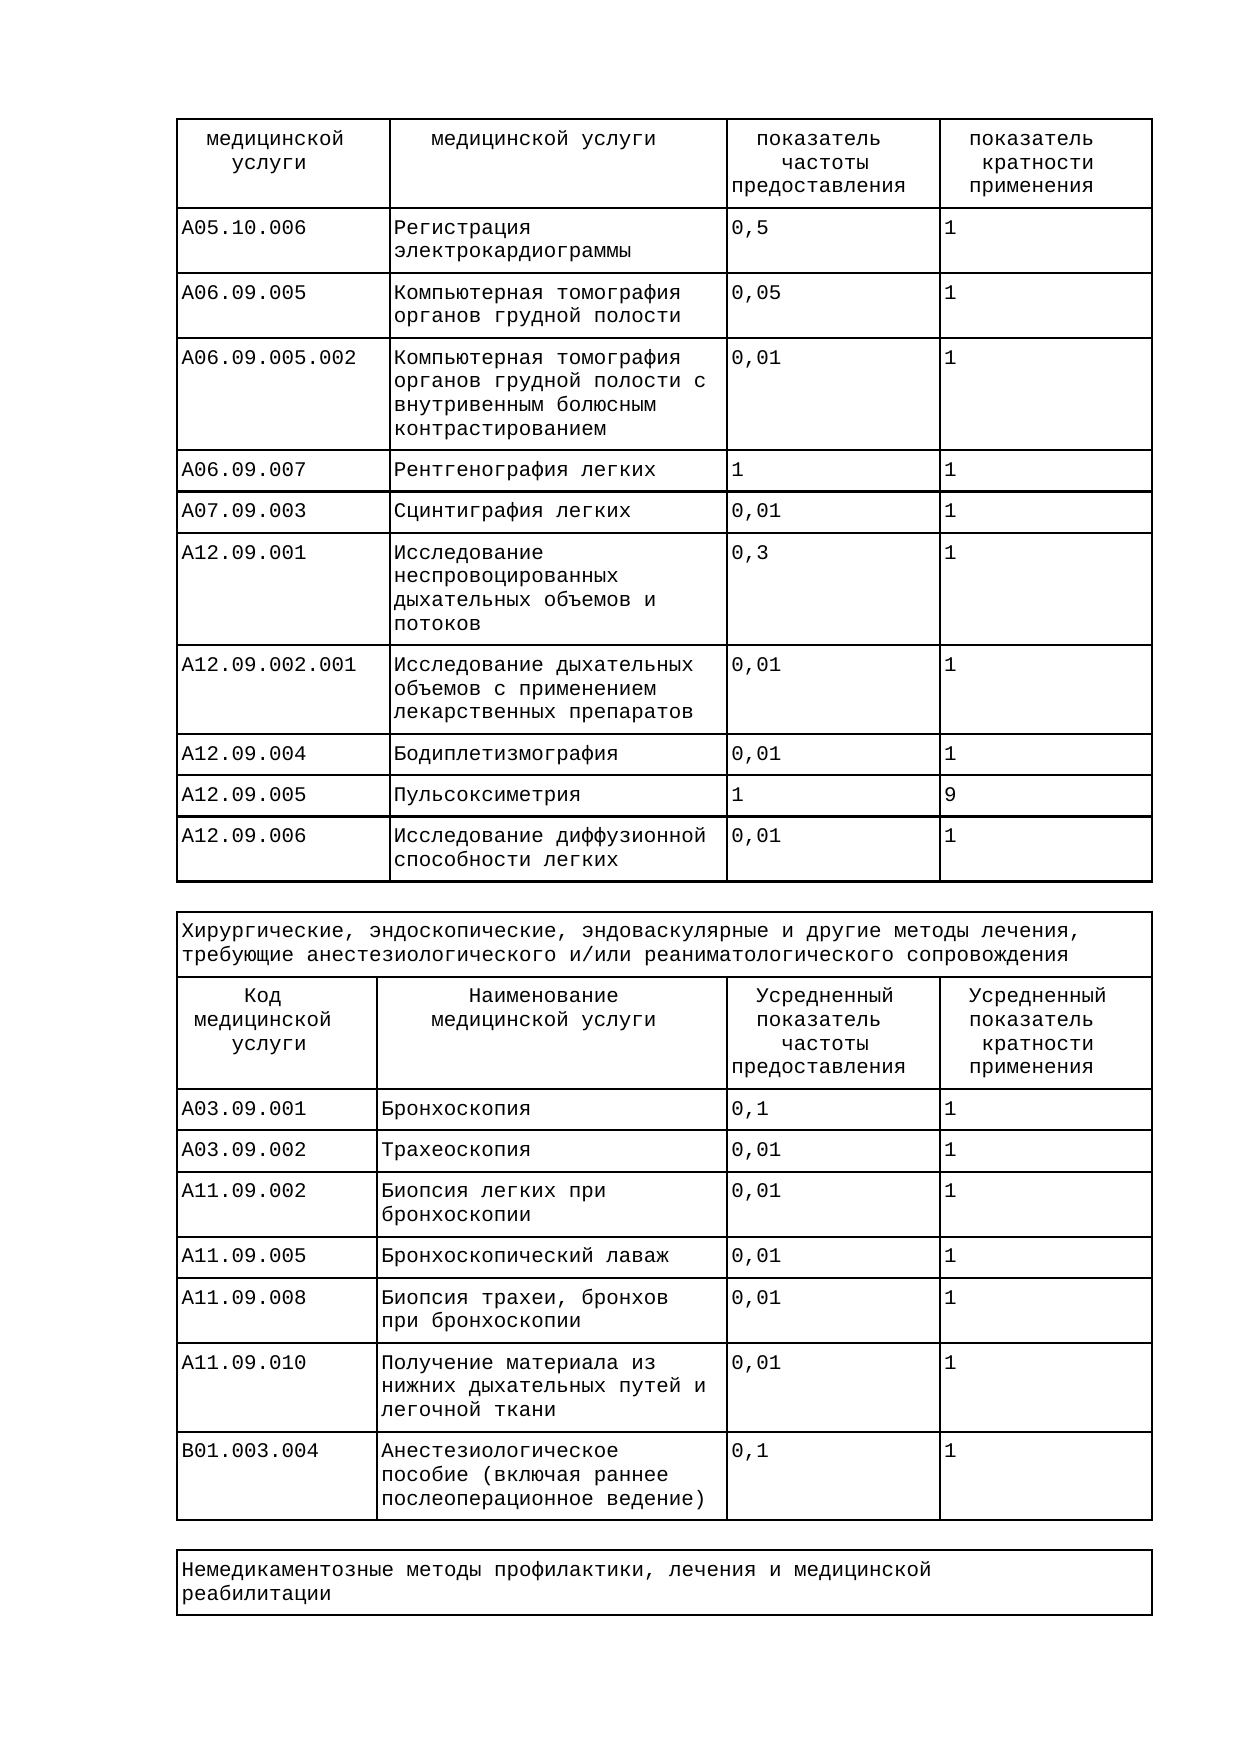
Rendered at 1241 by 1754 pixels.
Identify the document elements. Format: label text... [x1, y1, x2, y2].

table_cell B01.003.004 [178, 1433, 376, 1519]
table_cell Рентгенография легких [391, 451, 726, 490]
table_cell Получение материала из нижних дыхательных путей и легочной ткани [378, 1344, 726, 1431]
table_cell 0,01 [728, 1238, 939, 1277]
table_cell 1 [941, 274, 1151, 337]
table_cell A11.09.010 [178, 1344, 376, 1431]
table_cell A12.09.006 [178, 818, 389, 880]
table_cell Исследование дыхательных объемов с применением лекарственных препаратов [391, 646, 726, 733]
table_cell 1 [941, 209, 1151, 272]
table_cell Пульсоксиметрия [391, 776, 726, 815]
table_cell 0,01 [728, 339, 939, 449]
table_cell Бодиплетизмография [391, 735, 726, 774]
table_cell 0,1 [728, 1090, 939, 1129]
table_cell 0,01 [728, 1279, 939, 1342]
table_cell Регистрация электрокардиограммы [391, 209, 726, 272]
table_cell A07.09.003 [178, 493, 389, 532]
table_cell 1 [728, 451, 939, 490]
table_cell A12.09.005 [178, 776, 389, 815]
table_header Хирургические, эндоскопические, эндоваскулярные и другие методы лечения, требующие анестезиологического и/или реаниматологического сопровождения [178, 913, 1151, 976]
table_cell A12.09.002.001 [178, 646, 389, 733]
table_cell 0,01 [728, 735, 939, 774]
table_cell A03.09.001 [178, 1090, 376, 1129]
table_cell A06.09.005 [178, 274, 389, 337]
table_cell Компьютерная томография органов грудной полости с внутривенным болюсным контрастированием [391, 339, 726, 449]
table_cell 1 [941, 1131, 1151, 1171]
table_cell 1 [941, 646, 1151, 733]
table_cell 0,1 [728, 1433, 939, 1519]
table_cell Биопсия легких при бронхоскопии [378, 1173, 726, 1236]
table_cell 1 [941, 1433, 1151, 1519]
table_cell A12.09.001 [178, 534, 389, 644]
table_cell 1 [941, 1090, 1151, 1129]
table_cell Усредненный показатель частоты предоставления [728, 978, 939, 1088]
table_cell A06.09.005.002 [178, 339, 389, 449]
table_cell A06.09.007 [178, 451, 389, 490]
table_cell 1 [941, 534, 1151, 644]
table_cell 1 [941, 1238, 1151, 1277]
table_cell 0,01 [728, 1131, 939, 1171]
table_cell 0,01 [728, 493, 939, 532]
table_cell Сцинтиграфия легких [391, 493, 726, 532]
table_cell A11.09.002 [178, 1173, 376, 1236]
table_cell Трахеоскопия [378, 1131, 726, 1171]
table_cell Биопсия трахеи, бронхов при бронхоскопии [378, 1279, 726, 1342]
table_cell A11.09.005 [178, 1238, 376, 1277]
table_cell 0,3 [728, 534, 939, 644]
table_cell 0,05 [728, 274, 939, 337]
table_header Немедикаментозные методы профилактики, лечения и медицинской реабилитации [178, 1551, 1151, 1614]
table_cell 1 [941, 1279, 1151, 1342]
table_cell Бронхоскопический лаваж [378, 1238, 726, 1277]
table_cell A12.09.004 [178, 735, 389, 774]
table_cell 1 [941, 493, 1151, 532]
table_cell Анестезиологическое пособие (включая раннее послеоперационное ведение) [378, 1433, 726, 1519]
table_cell A05.10.006 [178, 209, 389, 272]
table_cell 1 [941, 818, 1151, 880]
table_cell 1 [941, 1344, 1151, 1431]
table_cell Код медицинской услуги [178, 978, 376, 1088]
table_cell 0,01 [728, 1344, 939, 1431]
table_cell 1 [941, 339, 1151, 449]
table_cell Исследование диффузионной способности легких [391, 818, 726, 880]
table_cell 1 [941, 451, 1151, 490]
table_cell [941, 120, 1151, 207]
table_cell 0,01 [728, 646, 939, 733]
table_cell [391, 120, 726, 207]
table_cell 0,01 [728, 1173, 939, 1236]
table_cell 0,5 [728, 209, 939, 272]
table_cell Исследование неспровоцированных дыхательных объемов и потоков [391, 534, 726, 644]
table_cell 1 [941, 735, 1151, 774]
table_cell Наименование медицинской услуги [378, 978, 726, 1088]
table_cell 0,01 [728, 818, 939, 880]
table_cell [728, 120, 939, 207]
table_cell A03.09.002 [178, 1131, 376, 1171]
table_cell Бронхоскопия [378, 1090, 726, 1129]
table_cell 1 [728, 776, 939, 815]
table_cell 1 [941, 1173, 1151, 1236]
table_cell Компьютерная томография органов грудной полости [391, 274, 726, 337]
table_cell Усредненный показатель кратности применения [941, 978, 1151, 1088]
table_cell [178, 120, 389, 207]
table_cell 9 [941, 776, 1151, 815]
table_cell A11.09.008 [178, 1279, 376, 1342]
